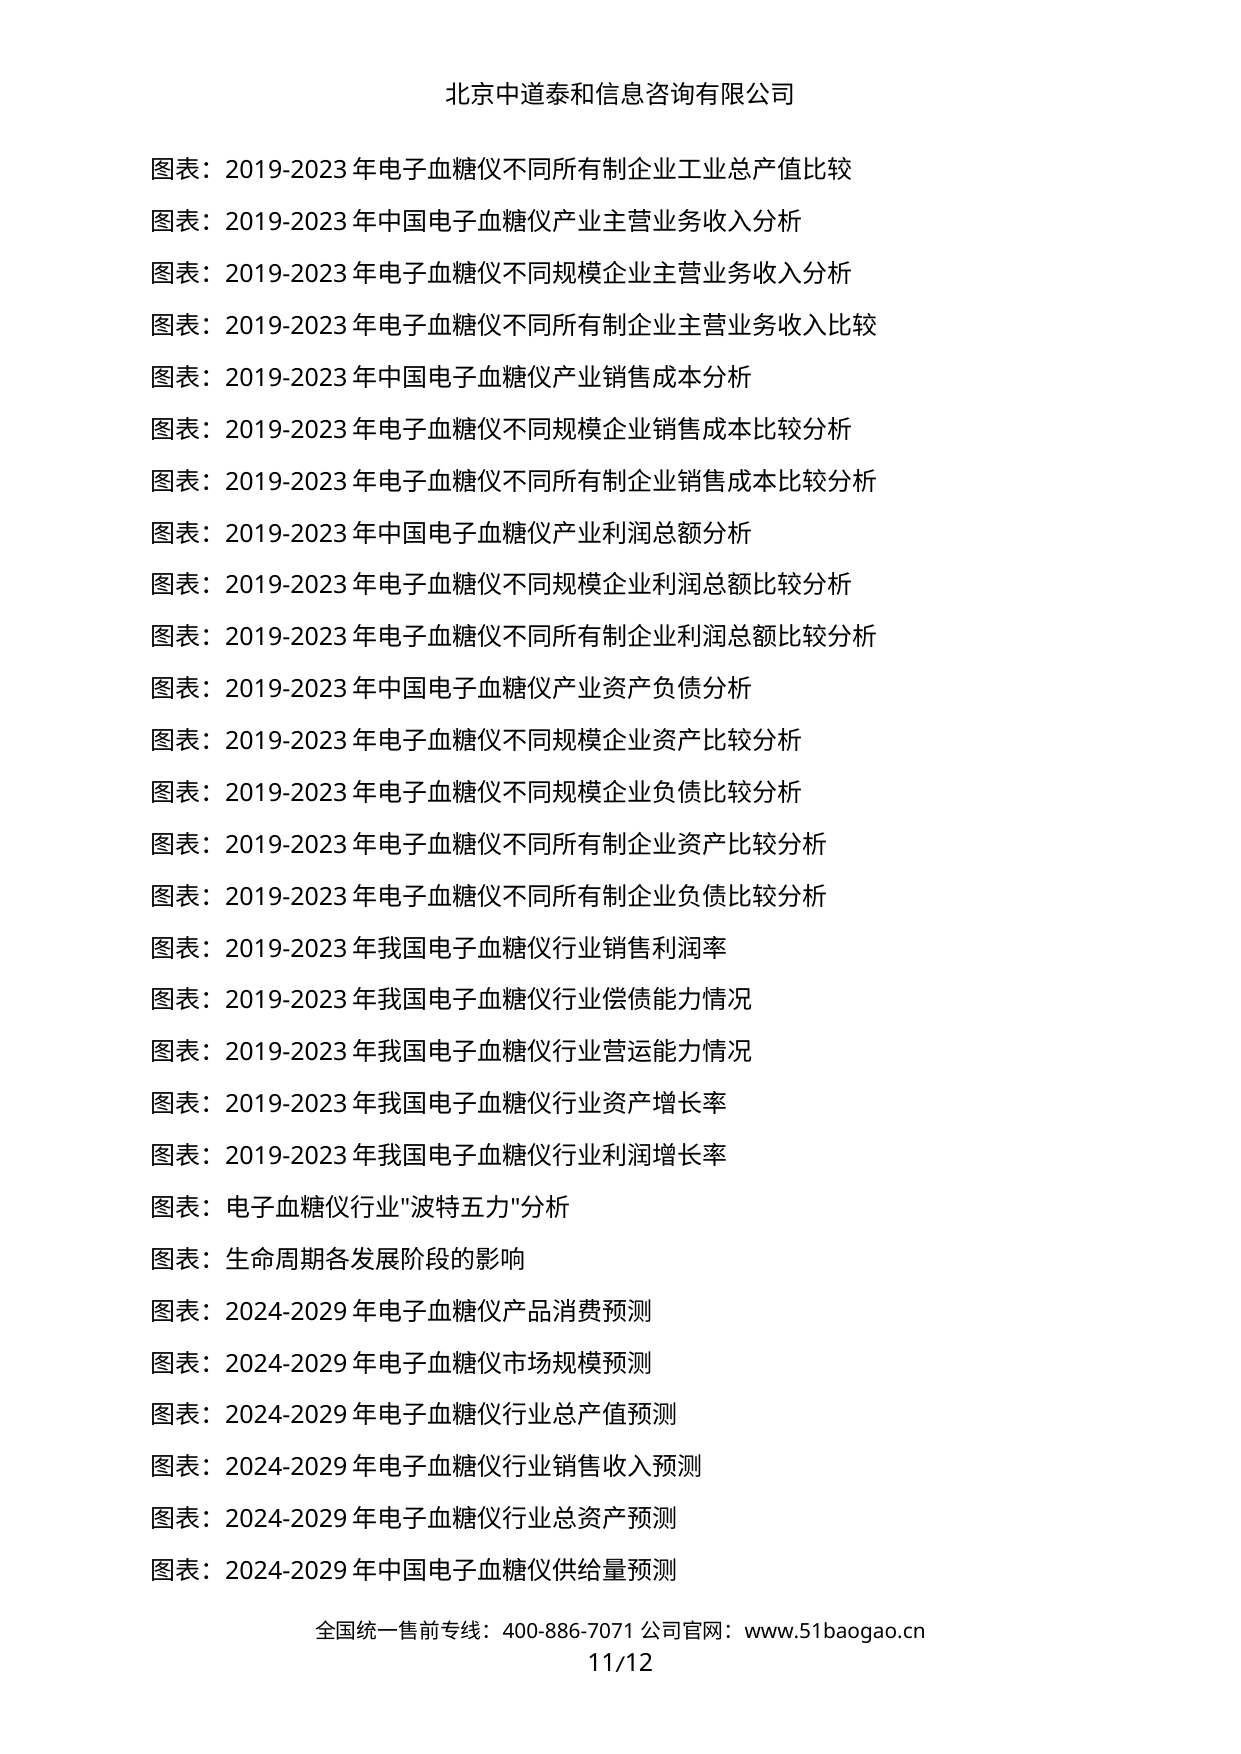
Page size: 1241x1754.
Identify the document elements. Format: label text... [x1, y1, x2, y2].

text 图表：2024-2029年中国电子血糖仪供给量预测 [150, 1551, 1090, 1587]
text 图表：2019-2023年中国电子血糖仪产业利润总额分析 [150, 513, 1090, 549]
text 图表：2019-2023年我国电子血糖仪行业资产增长率 [150, 1084, 1090, 1120]
text 图表：2019-2023年电子血糖仪不同所有制企业工业总产值比较 [150, 150, 1090, 186]
text 图表：2024-2029年电子血糖仪市场规模预测 [150, 1343, 1090, 1379]
text 图表：2019-2023年我国电子血糖仪行业营运能力情况 [150, 1032, 1090, 1068]
text 图表：2019-2023年电子血糖仪不同规模企业资产比较分析 [150, 721, 1090, 757]
text 图表：2019-2023年中国电子血糖仪产业资产负债分析 [150, 669, 1090, 705]
text 图表：2024-2029年电子血糖仪行业总产值预测 [150, 1395, 1090, 1431]
text 图表：电子血糖仪行业"波特五力"分析 [150, 1187, 1090, 1224]
text 图表：2019-2023年电子血糖仪不同规模企业负债比较分析 [150, 772, 1090, 809]
text 图表：2019-2023年我国电子血糖仪行业利润增长率 [150, 1136, 1090, 1172]
text 图表：2024-2029年电子血糖仪行业总资产预测 [150, 1499, 1090, 1535]
text 图表：2019-2023年电子血糖仪不同规模企业销售成本比较分析 [150, 409, 1090, 446]
text 图表：生命周期各发展阶段的影响 [150, 1239, 1090, 1276]
text 图表：2019-2023年中国电子血糖仪产业主营业务收入分析 [150, 202, 1090, 238]
text 图表：2019-2023年我国电子血糖仪行业销售利润率 [150, 928, 1090, 964]
text 图表：2019-2023年电子血糖仪不同所有制企业负债比较分析 [150, 876, 1090, 912]
text 图表：2019-2023年电子血糖仪不同所有制企业利润总额比较分析 [150, 617, 1090, 653]
text 图表：2019-2023年电子血糖仪不同规模企业利润总额比较分析 [150, 565, 1090, 601]
text 图表：2019-2023年电子血糖仪不同规模企业主营业务收入分析 [150, 254, 1090, 290]
text 图表：2024-2029年电子血糖仪行业销售收入预测 [150, 1447, 1090, 1483]
text 图表：2024-2029年电子血糖仪产品消费预测 [150, 1291, 1090, 1327]
text 图表：2019-2023年中国电子血糖仪产业销售成本分析 [150, 357, 1090, 394]
text 图表：2019-2023年电子血糖仪不同所有制企业主营业务收入比较 [150, 306, 1090, 342]
text 图表：2019-2023年我国电子血糖仪行业偿债能力情况 [150, 980, 1090, 1016]
text 图表：2019-2023年电子血糖仪不同所有制企业资产比较分析 [150, 824, 1090, 861]
text 图表：2019-2023年电子血糖仪不同所有制企业销售成本比较分析 [150, 461, 1090, 497]
